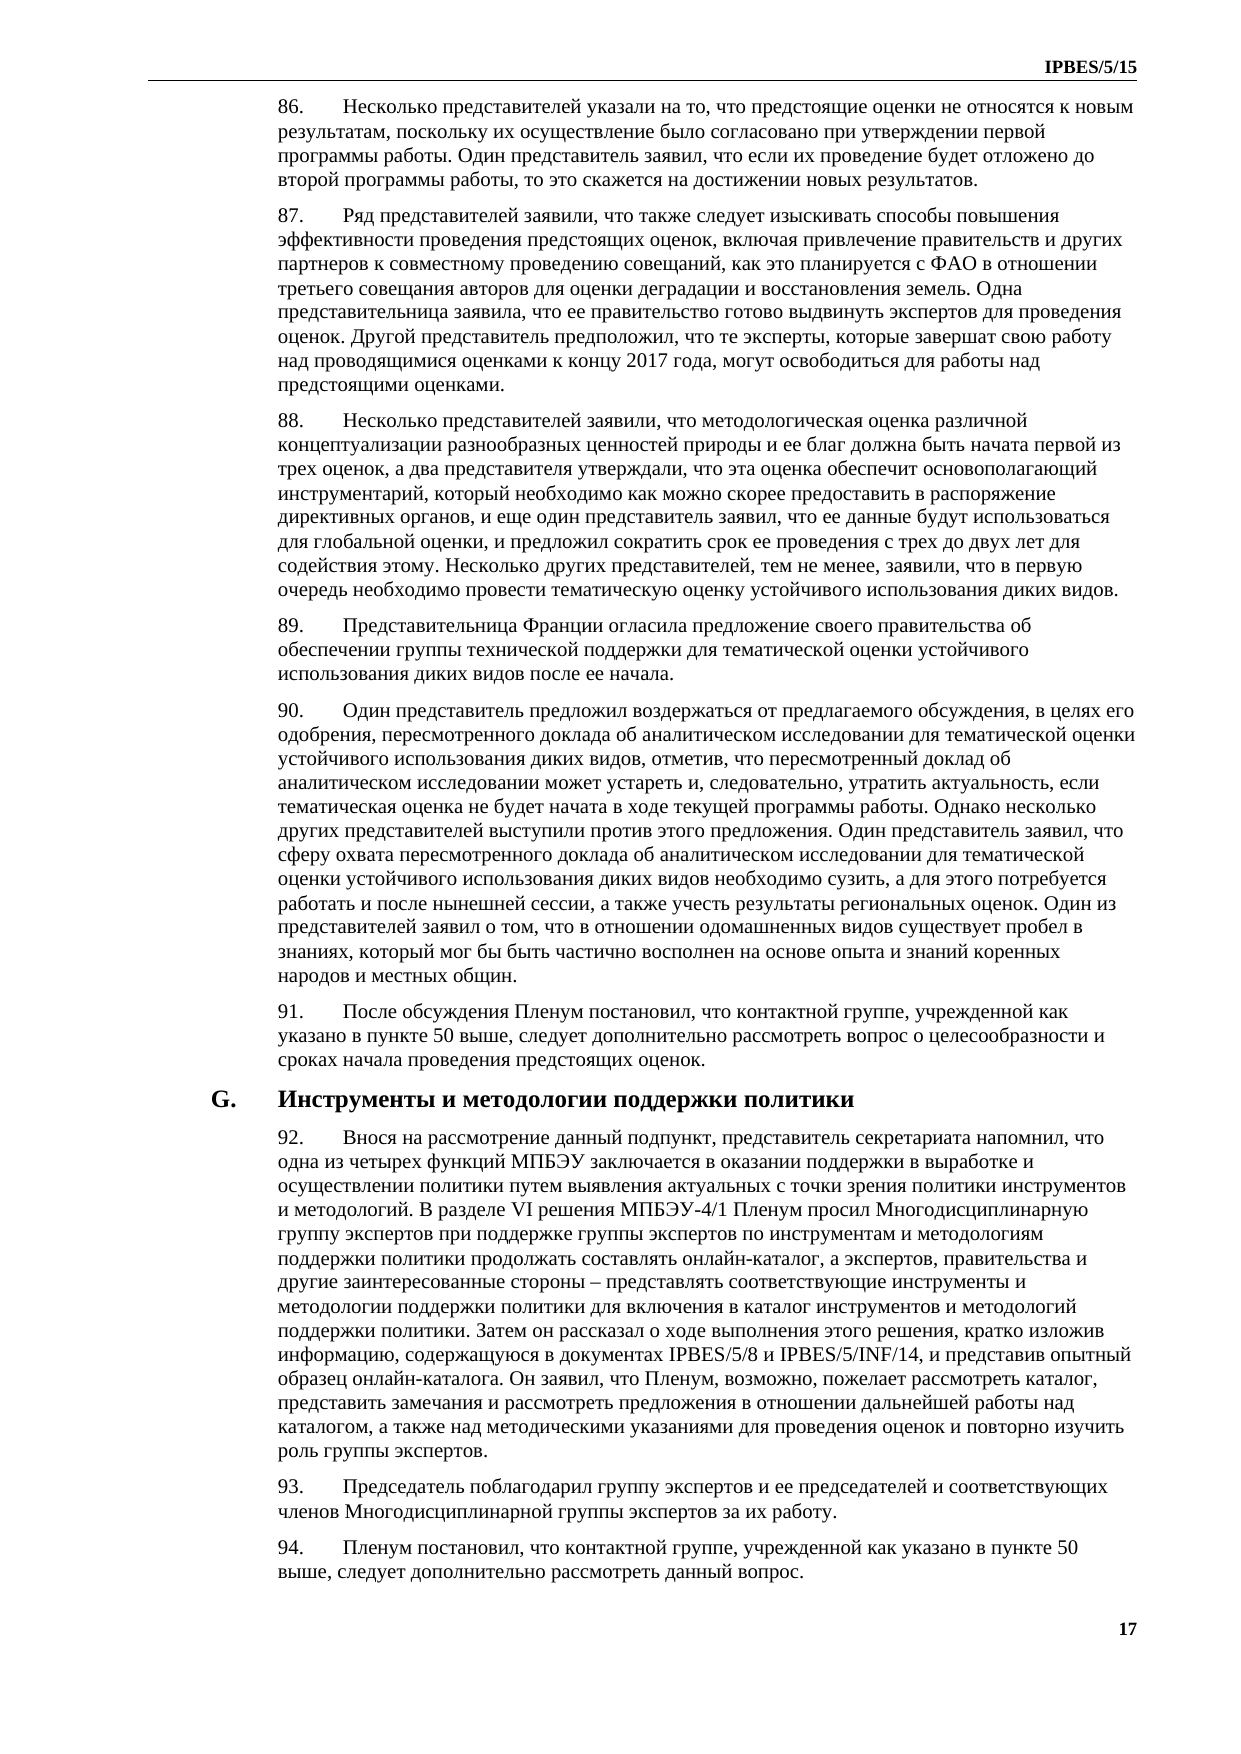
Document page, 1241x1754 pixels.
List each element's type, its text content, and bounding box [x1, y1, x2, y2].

text 90. Один представитель предложил воздержаться от предлагаемого обсуждения, в целях его одобрения, пересмотренного доклада об аналитическом исследовании для тематической оценки устойчивого использования диких видов, отметив, что пересмотренный доклад об аналитическом исследовании может устареть и, следовательно, утратить актуальность, если тематическая оценка не будет начата в ходе текущей программы работы. Однако несколько других представителей выступили против этого предложения. Один представитель заявил, что сферу охвата пересмотренного доклада об аналитическом исследовании для тематической оценки устойчивого использования диких видов необходимо сузить, а для этого потребуется работать и после нынешней сессии, а также учесть результаты региональных оценок. Один из представителей заявил о том, что в отношении одомашненных видов существует пробел в знаниях, который мог бы быть частично восполнен на основе опыта и знаний коренных народов и местных общин. [278, 698, 1137, 987]
text 88. Несколько представителей заявили, что методологическая оценка различной концептуализации разнообразных ценностей природы и ее благ должна быть начата первой из трех оценок, а два представителя утверждали, что эта оценка обеспечит основополагающий инструментарий, который необходимо как можно скорее предоставить в распоряжение директивных органов, и еще один представитель заявил, что ее данные будут использоваться для глобальной оценки, и предложил сократить срок ее проведения с трех до двух лет для содействия этому. Несколько других представителей, тем не менее, заявили, что в первую очередь необходимо провести тематическую оценку устойчивого использования диких видов. [278, 408, 1137, 601]
text 87. Ряд представителей заявили, что также следует изыскивать способы повышения эффективности проведения предстоящих оценок, включая привлечение правительств и других партнеров к совместному проведению совещаний, как это планируется с ФАО в отношении третьего совещания авторов для оценки деградации и восстановления земель. Одна представительница заявила, что ее правительство готово выдвинуть экспертов для проведения оценок. Другой представитель предположил, что те эксперты, которые завершат свою работу над проводящимися оценками к концу 2017 года, могут освободиться для работы над предстоящими оценками. [278, 203, 1137, 396]
text 94. Пленум постановил, что контактной группе, учрежденной как указано в пункте 50 выше, следует дополнительно рассмотреть данный вопрос. [278, 1535, 1137, 1583]
text G. Инструменты и методологии поддержки политики [148, 1084, 1107, 1113]
text 86. Несколько представителей указали на то, что предстоящие оценки не относятся к новым результатам, поскольку их осуществление было согласовано при утверждении первой программы работы. Один представитель заявил, что если их проведение будет отложено до второй программы работы, то это скажется на достижении новых результатов. [278, 94, 1137, 191]
text 91. После обсуждения Пленум постановил, что контактной группе, учрежденной как указано в пункте 50 выше, следует дополнительно рассмотреть вопрос о целесообразности и сроках начала проведения предстоящих оценок. [278, 999, 1137, 1071]
text 92. Внося на рассмотрение данный подпункт, представитель секретариата напомнил, что одна из четырех функций МПБЭУ заключается в оказании поддержки в выработке и осуществлении политики путем выявления актуальных с точки зрения политики инструментов и методологий. В разделе VI решения МПБЭУ-4/1 Пленум просил Многодисциплинарную группу экспертов при поддержке группы экспертов по инструментам и методологиям поддержки политики продолжать составлять онлайн-каталог, а экспертов, правительства и другие заинтересованные стороны – представлять соответствующие инструменты и методологии поддержки политики для включения в каталог инструментов и методологий поддержки политики. Затем он рассказал о ходе выполнения этого решения, кратко изложив информацию, содержащуюся в документах IPBES/5/8 и IPBES/5/INF/14, и представив опытный образец онлайн-каталога. Он заявил, что Пленум, возможно, пожелает рассмотреть каталог, представить замечания и рассмотреть предложения в отношении дальнейшей работы над каталогом, а также над методическими указаниями для проведения оценок и повторно изучить роль группы экспертов. [278, 1125, 1137, 1462]
text 93. Председатель поблагодарил группу экспертов и ее председателей и соответствующих членов Многодисциплинарной группы экспертов за их работу. [278, 1474, 1137, 1523]
text 89. Представительница Франции огласила предложение своего правительства об обеспечении группы технической поддержки для тематической оценки устойчивого использования диких видов после ее начала. [278, 613, 1137, 685]
